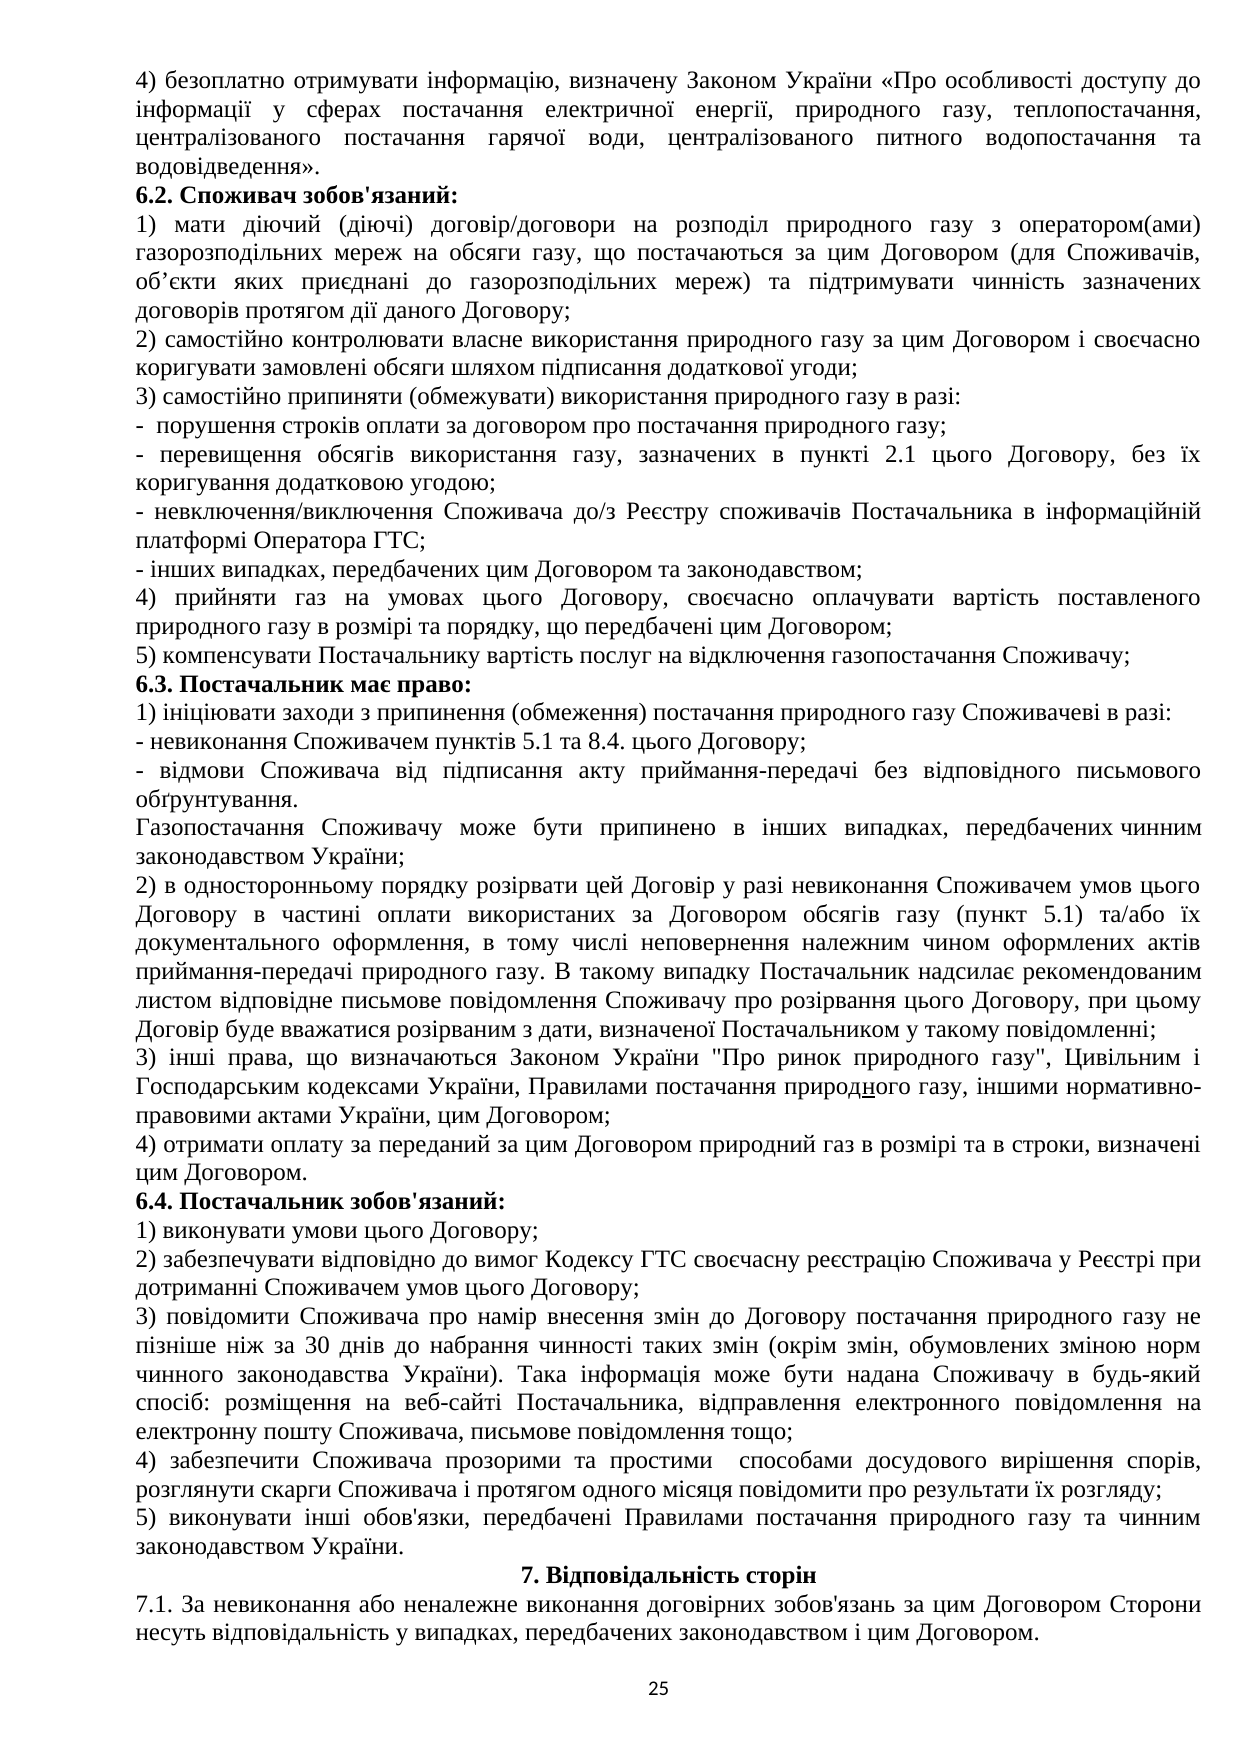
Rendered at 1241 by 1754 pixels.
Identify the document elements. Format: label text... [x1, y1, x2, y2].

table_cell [124, 1589, 1213, 1646]
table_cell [124, 65, 1213, 1560]
table_cell 7. Відповідальність сторін [124, 1560, 1213, 1589]
